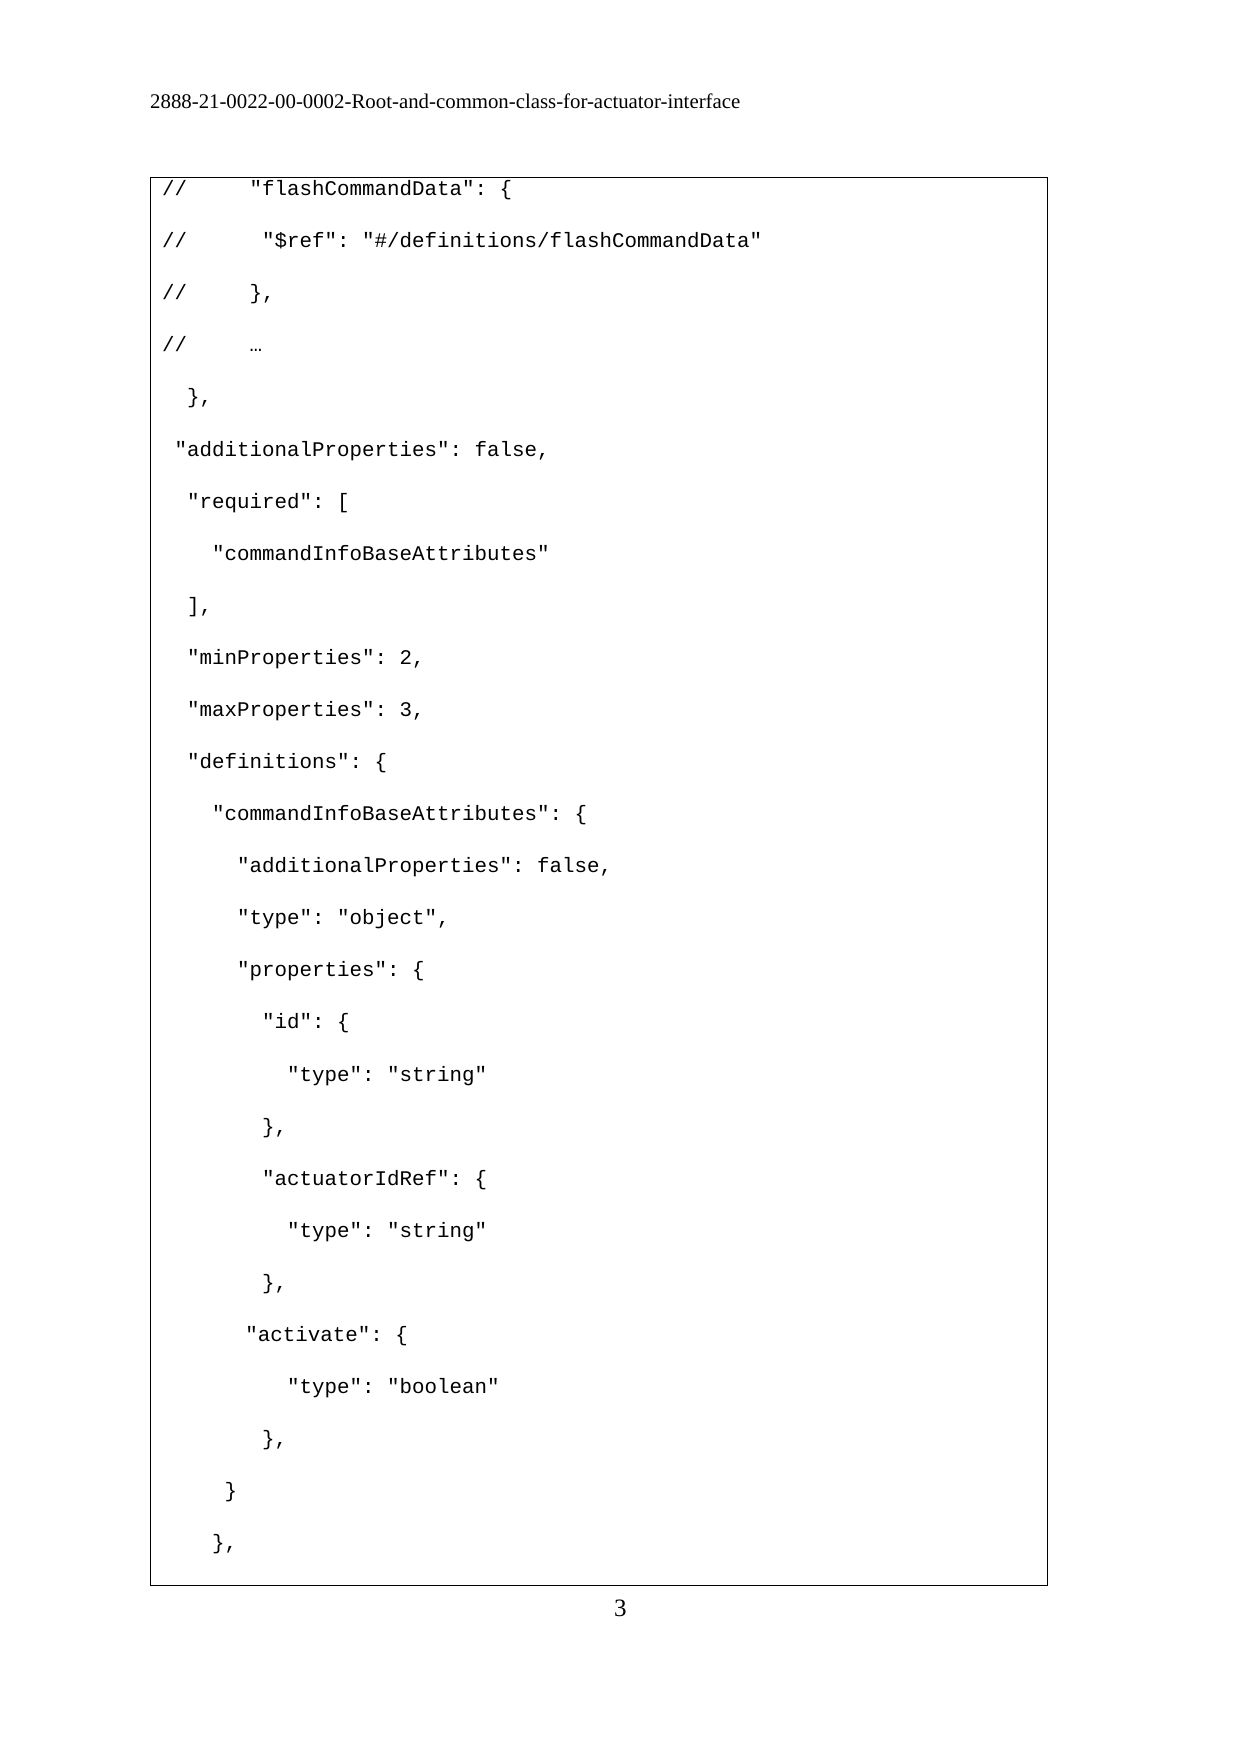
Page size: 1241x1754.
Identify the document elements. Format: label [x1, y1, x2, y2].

table_header [151, 178, 1047, 1585]
